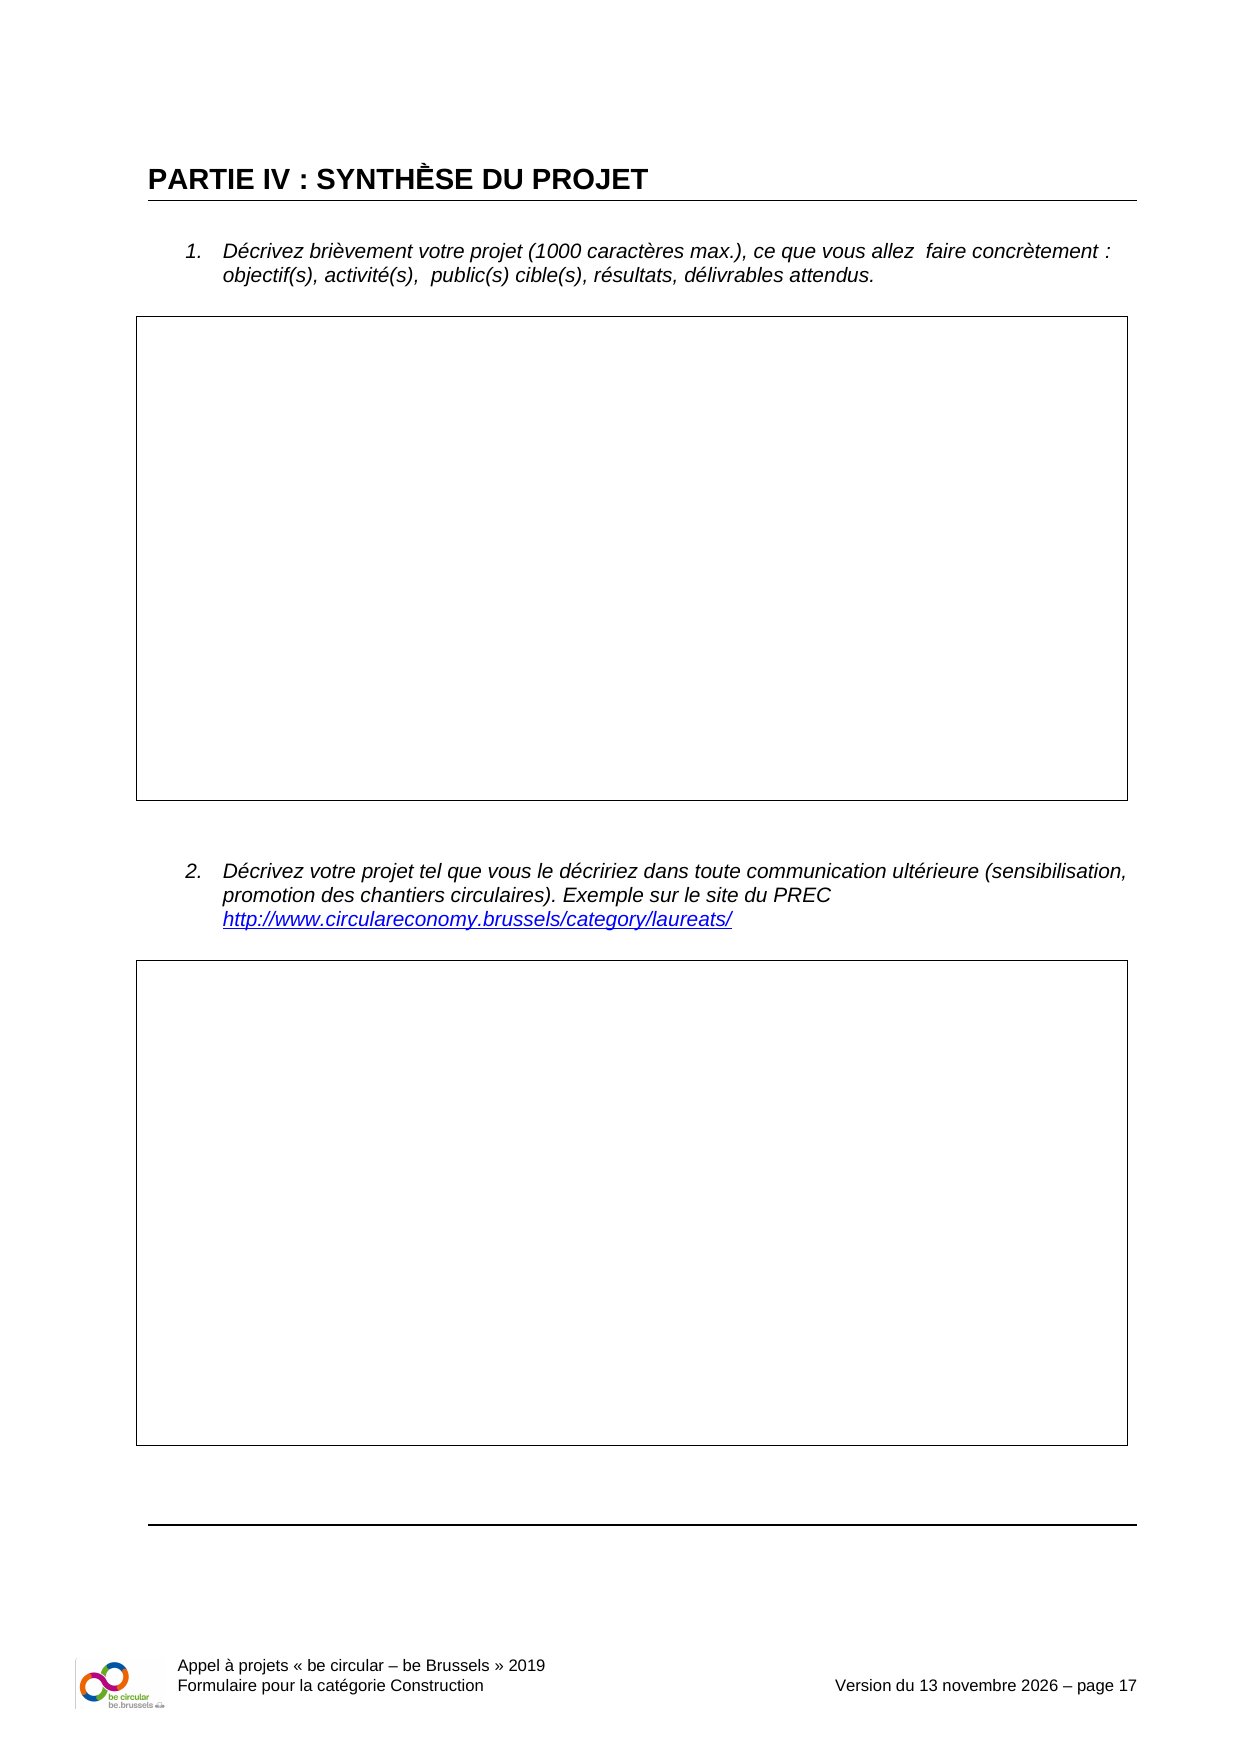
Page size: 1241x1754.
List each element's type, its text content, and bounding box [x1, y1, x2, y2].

text PARTIE IV : SYNTHḔSE DU PROJET [148, 162, 1137, 200]
table_header [137, 317, 1127, 800]
list Décrivez votre projet tel que vous le décririez dans toute communication ultérieure (sensibilisation, promotion des chantiers circulaires). Exemple sur le site du PREC http://www.circulareconomy.brussels/category/laureats/ [185, 859, 1137, 931]
table_header [137, 961, 1127, 1444]
list Décrivez brièvement votre projet (1000 caractères max.), ce que vous allez faire concrètement : objectif(s), activité(s), public(s) cible(s), résultats, délivrables attendus. [185, 239, 1137, 287]
picture [75, 1658, 166, 1708]
